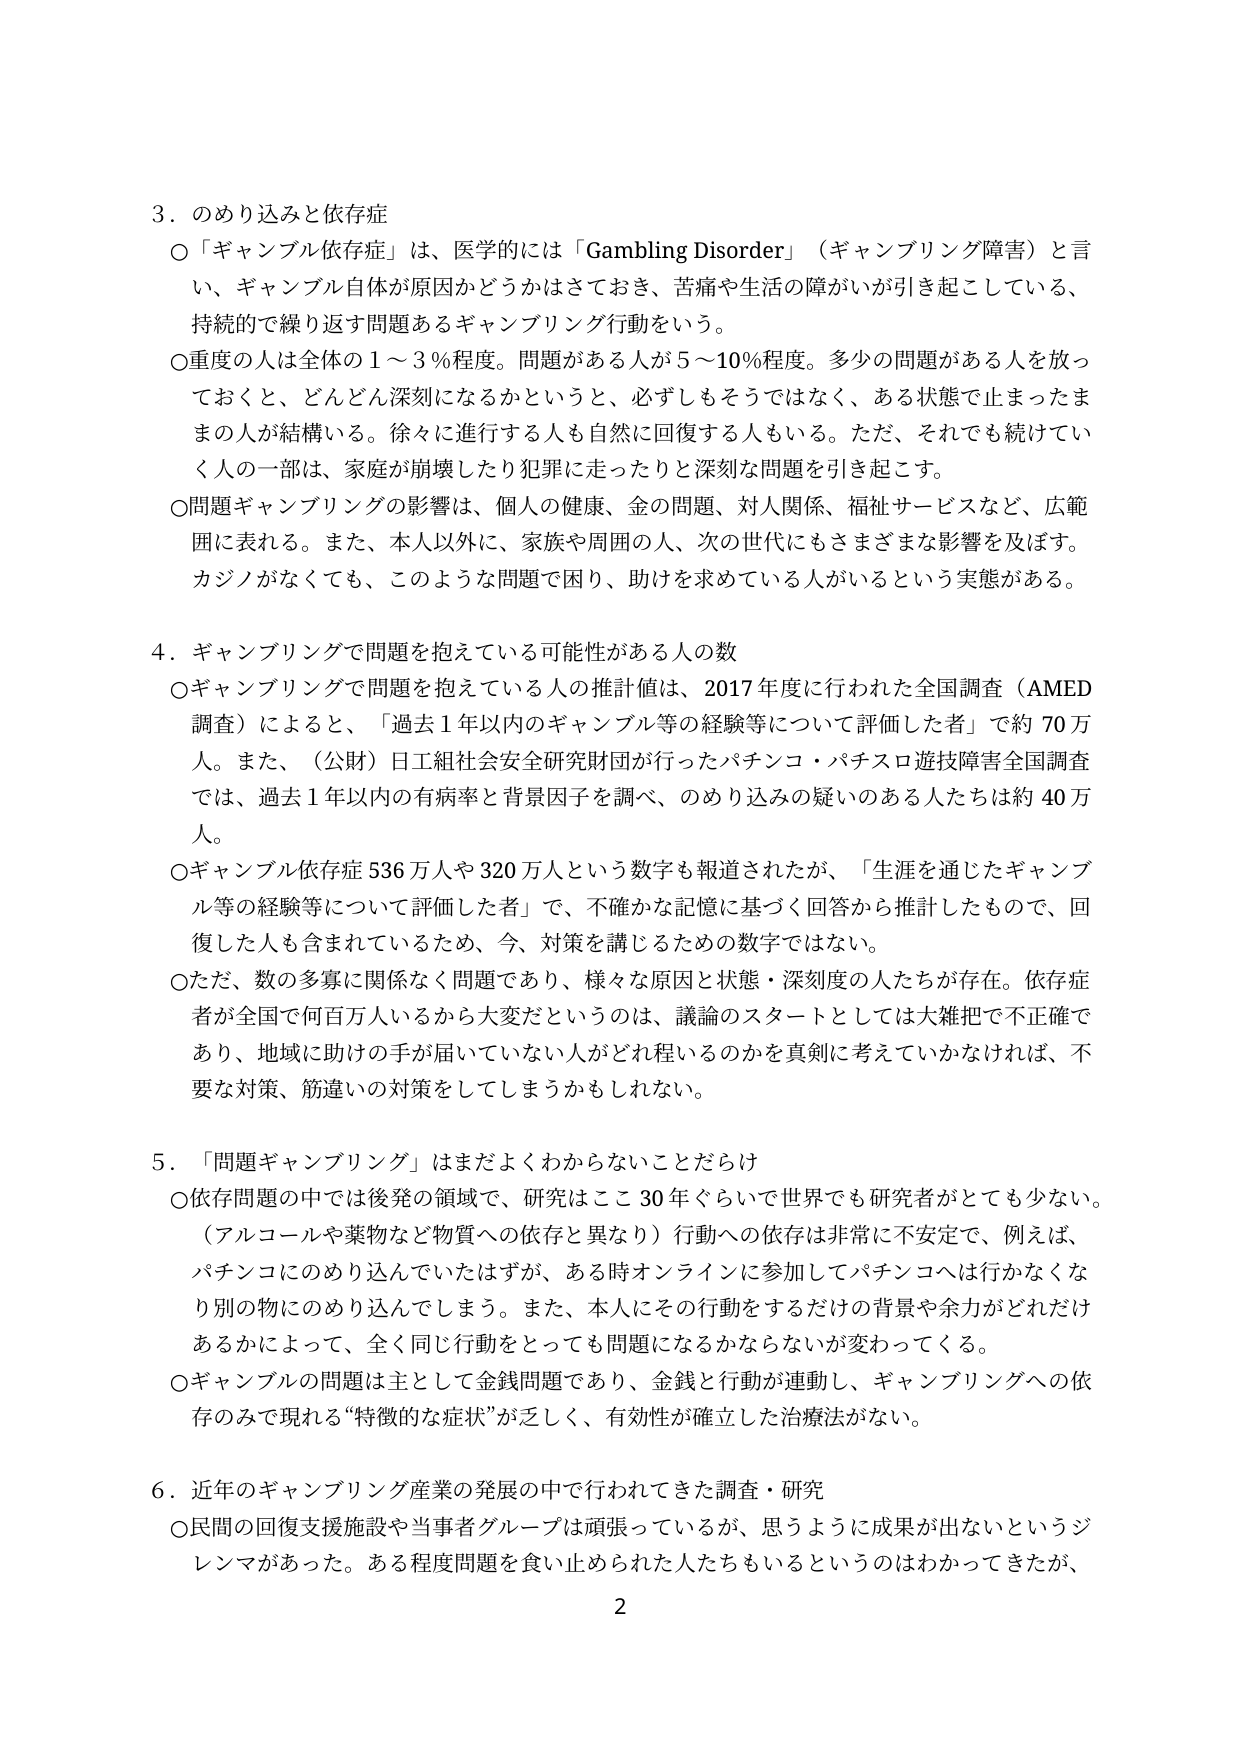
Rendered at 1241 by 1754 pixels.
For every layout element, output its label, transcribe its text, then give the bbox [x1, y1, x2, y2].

text ○依存問題の中では後発の領域で、研究はここ30年ぐらいで世界でも研究者がとても少ない。（アルコールや薬物など物質への依存と異なり）行動への依存は非常に不安定で、例えば、パチンコにのめり込んでいたはずが、ある時オンラインに参加してパチンコへは行かなくなり別の物にのめり込んでしまう。また、本人にその行動をするだけの背景や余力がどれだけあるかによって、全く同じ行動をとっても問題になるかならないが変わってくる。 [169, 1179, 1092, 1362]
text ６．近年のギャンブリング産業の発展の中で行われてきた調査・研究 [148, 1471, 1092, 1507]
text ３．のめり込みと依存症 [148, 195, 1092, 231]
text ５．「問題ギャンブリング」はまだよくわからないことだらけ [148, 1143, 1092, 1179]
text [169, 1507, 1092, 1580]
text ○「ギャンブル依存症」は、医学的には「Gambling Disorder」（ギャンブリング障害）と言い、ギャンブル自体が原因かどうかはさておき、苦痛や生活の障がいが引き起こしている、持続的で繰り返す問題あるギャンブリング行動をいう。 [169, 231, 1092, 341]
text ４．ギャンブリングで問題を抱えている可能性がある人の数 [148, 632, 1092, 669]
text ○重度の人は全体の１～３％程度。問題がある人が５～10％程度。多少の問題がある人を放っておくと、どんどん深刻になるかというと、必ずしもそうではなく、ある状態で止まったままの人が結構いる。徐々に進行する人も自然に回復する人もいる。ただ、それでも続けていく人の一部は、家庭が崩壊したり犯罪に走ったりと深刻な問題を引き起こす。 [169, 341, 1092, 487]
text ○ギャンブリングで問題を抱えている人の推計値は、2017年度に行われた全国調査（AMED調査）によると、「過去１年以内のギャンブル等の経験等について評価した者」で約70万人。また、（公財）日工組社会安全研究財団が行ったパチンコ・パチスロ遊技障害全国調査では、過去１年以内の有病率と背景因子を調べ、のめり込みの疑いのある人たちは約40万人。 [169, 669, 1092, 851]
text ○ギャンブル依存症536万人や320万人という数字も報道されたが、「生涯を通じたギャンブル等の経験等について評価した者」で、不確かな記憶に基づく回答から推計したもので、回復した人も含まれているため、今、対策を講じるための数字ではない。 [169, 851, 1092, 961]
text ○ただ、数の多寡に関係なく問題であり、様々な原因と状態・深刻度の人たちが存在。依存症者が全国で何百万人いるから大変だというのは、議論のスタートとしては大雑把で不正確であり、地域に助けの手が届いていない人がどれ程いるのかを真剣に考えていかなければ、不要な対策、筋違いの対策をしてしまうかもしれない。 [169, 961, 1092, 1106]
text ○ギャンブルの問題は主として金銭問題であり、金銭と行動が連動し、ギャンブリングへの依存のみで現れる“特徴的な症状”が乏しく、有効性が確立した治療法がない。 [169, 1362, 1092, 1434]
text ○問題ギャンブリングの影響は、個人の健康、金の問題、対人関係、福祉サービスなど、広範囲に表れる。また、本人以外に、家族や周囲の人、次の世代にもさまざまな影響を及ぼす。カジノがなくても、このような問題で困り、助けを求めている人がいるという実態がある。 [169, 487, 1092, 596]
